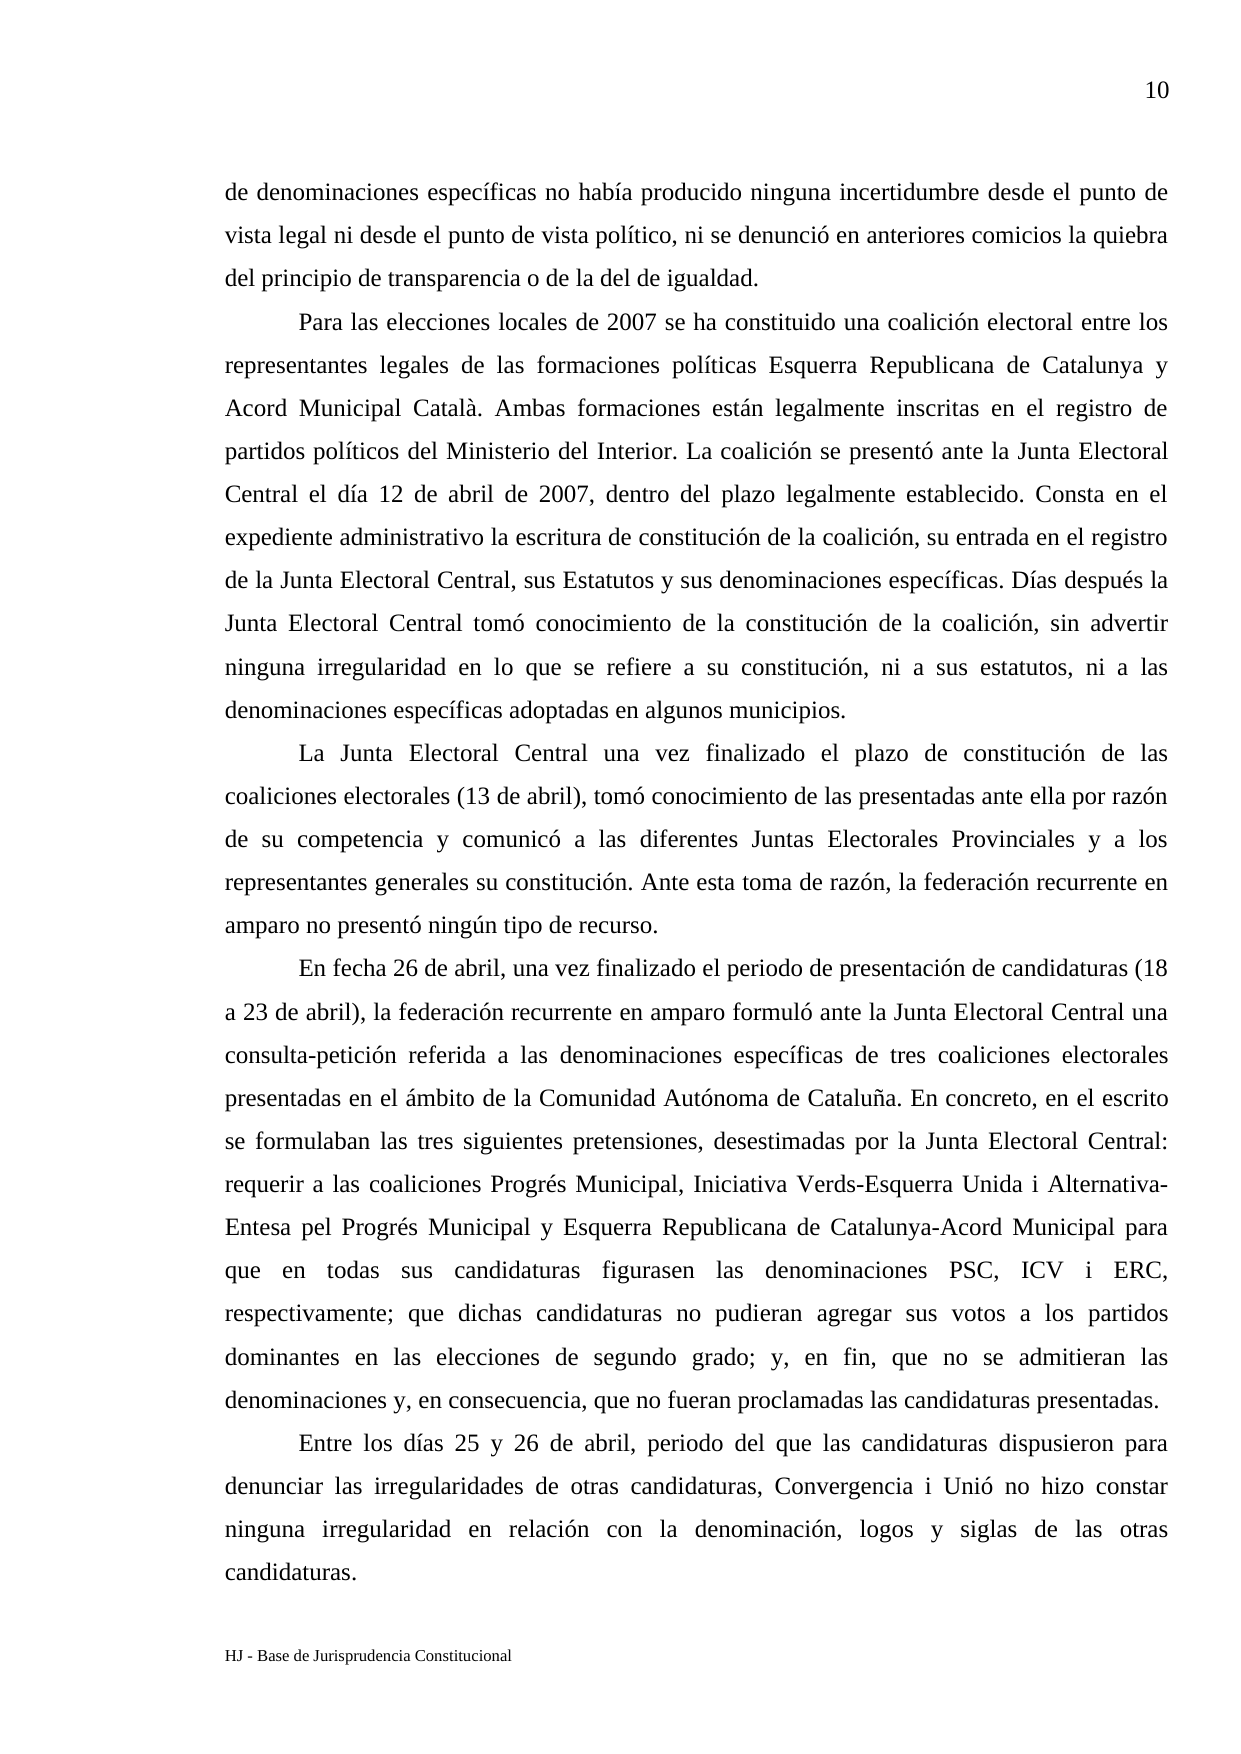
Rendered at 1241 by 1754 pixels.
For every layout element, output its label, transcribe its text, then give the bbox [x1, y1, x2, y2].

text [224, 177, 1169, 292]
text En fecha 26 de abril, una vez finalizado el periodo de presentación de candidaturas (18 a 23 de abril), la federación recurrente en amparo formuló ante la Junta Electoral Central una consulta-petición referida a las denominaciones específicas de tres coaliciones electorales presentadas en el ámbito de la Comunidad Autónoma de Cataluña. En concreto, en el escrito se formulaban las tres siguientes pretensiones, desestimadas por la Junta Electoral Central: requerir a las coaliciones Progrés Municipal, Iniciativa Verds-Esquerra Unida i Alternativa-Entesa pel Progrés Municipal y Esquerra Republicana de Catalunya-Acord Municipal para que en todas sus candidaturas figurasen las denominaciones PSC, ICV i ERC, respectivamente; que dichas candidaturas no pudieran agregar sus votos a los partidos dominantes en las elecciones de segundo grado; y, en fin, que no se admitieran las denominaciones y, en consecuencia, que no fueran proclamadas las candidaturas presentadas. [224, 953, 1169, 1413]
text Para las elecciones locales de 2007 se ha constituido una coalición electoral entre los representantes legales de las formaciones políticas Esquerra Republicana de Catalunya y Acord Municipal Català. Ambas formaciones están legalmente inscritas en el registro de partidos políticos del Ministerio del Interior. La coalición se presentó ante la Junta Electoral Central el día 12 de abril de 2007, dentro del plazo legalmente establecido. Consta en el expediente administrativo la escritura de constitución de la coalición, su entrada en el registro de la Junta Electoral Central, sus Estatutos y sus denominaciones específicas. Días después la Junta Electoral Central tomó conocimiento de la constitución de la coalición, sin advertir ninguna irregularidad en lo que se refiere a su constitución, ni a sus estatutos, ni a las denominaciones específicas adoptadas en algunos municipios. [224, 307, 1169, 723]
text La Junta Electoral Central una vez finalizado el plazo de constitución de las coaliciones electorales (13 de abril), tomó conocimiento de las presentadas ante ella por razón de su competencia y comunicó a las diferentes Juntas Electorales Provinciales y a los representantes generales su constitución. Ante esta toma de razón, la federación recurrente en amparo no presentó ningún tipo de recurso. [224, 738, 1169, 939]
text Entre los días 25 y 26 de abril, periodo del que las candidaturas dispusieron para denunciar las irregularidades de otras candidaturas, Convergencia i Unió no hizo constar ninguna irregularidad en relación con la denominación, logos y siglas de las otras candidaturas. [224, 1428, 1169, 1586]
